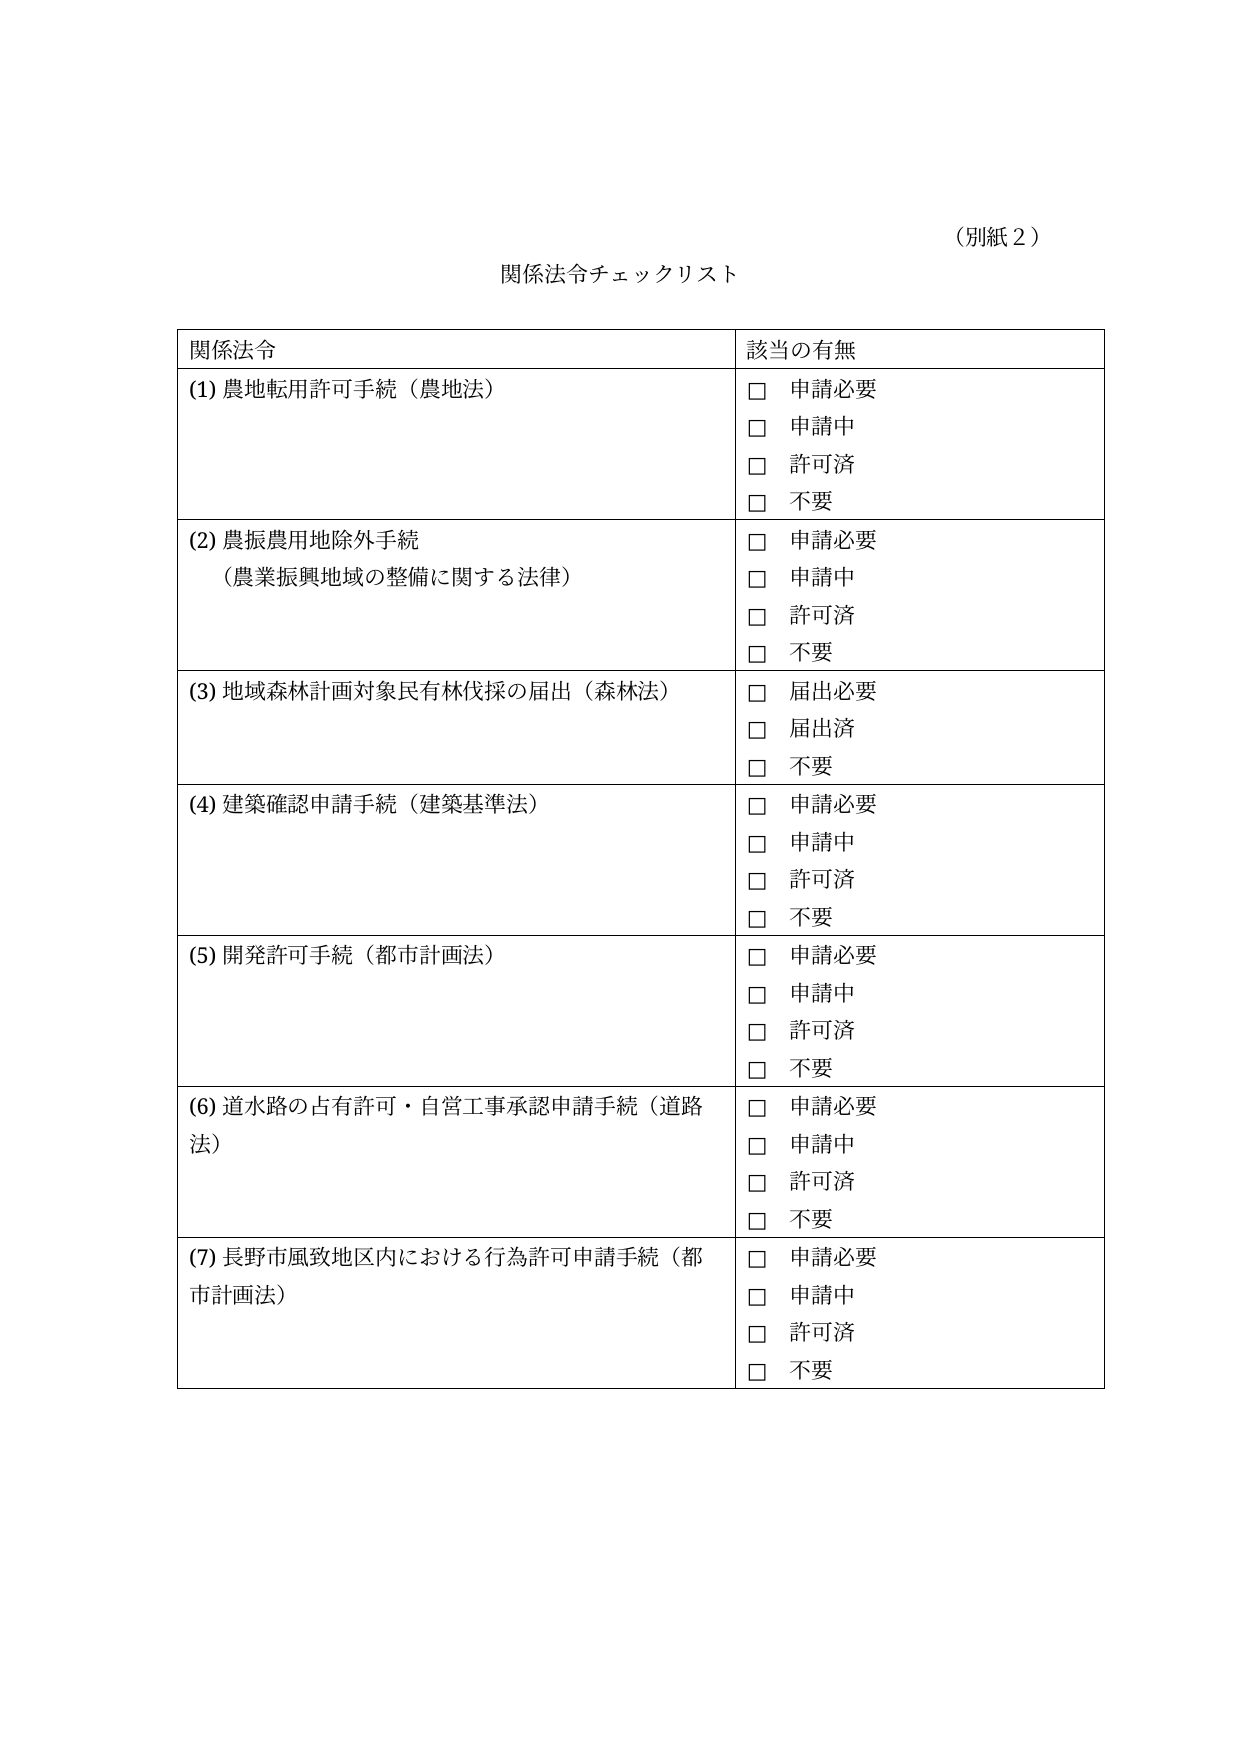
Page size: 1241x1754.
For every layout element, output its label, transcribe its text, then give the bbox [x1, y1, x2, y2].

table_cell (2) 農振農用地除外手続 （農業振興地域の整備に関する法律） [178, 520, 735, 670]
table_cell □ 申請必要 □ 申請中 □ 許可済 □ 不要 [736, 936, 1104, 1086]
table_header 該当の有無 [736, 330, 1104, 368]
table_cell □ 申請必要 □ 申請中 □ 許可済 □ 不要 [736, 369, 1104, 519]
table_cell (6) 道水路の占有許可・自営工事承認申請手続（道路法） [178, 1087, 735, 1237]
table_cell □ 申請必要 □ 申請中 □ 許可済 □ 不要 [736, 520, 1104, 670]
table_cell (4) 建築確認申請手続（建築基準法） [178, 785, 735, 934]
table_cell (7) 長野市風致地区内における行為許可申請手続（都市計画法） [178, 1238, 735, 1388]
table_cell □ 届出必要 □ 届出済 □ 不要 [736, 671, 1104, 783]
table_cell □ 申請必要 □ 申請中 □ 許可済 □ 不要 [736, 785, 1104, 934]
table_cell (1) 農地転用許可手続（農地法） [178, 369, 735, 519]
table_cell (5) 開発許可手続（都市計画法） [178, 936, 735, 1086]
text （別紙２） [177, 217, 1063, 254]
table_header 関係法令 [178, 330, 735, 368]
text 関係法令チェックリスト [177, 254, 1063, 292]
table_cell (3) 地域森林計画対象民有林伐採の届出（森林法） [178, 671, 735, 783]
table_cell □ 申請必要 □ 申請中 □ 許可済 □ 不要 [736, 1087, 1104, 1237]
table_cell □ 申請必要 □ 申請中 □ 許可済 □ 不要 [736, 1238, 1104, 1388]
